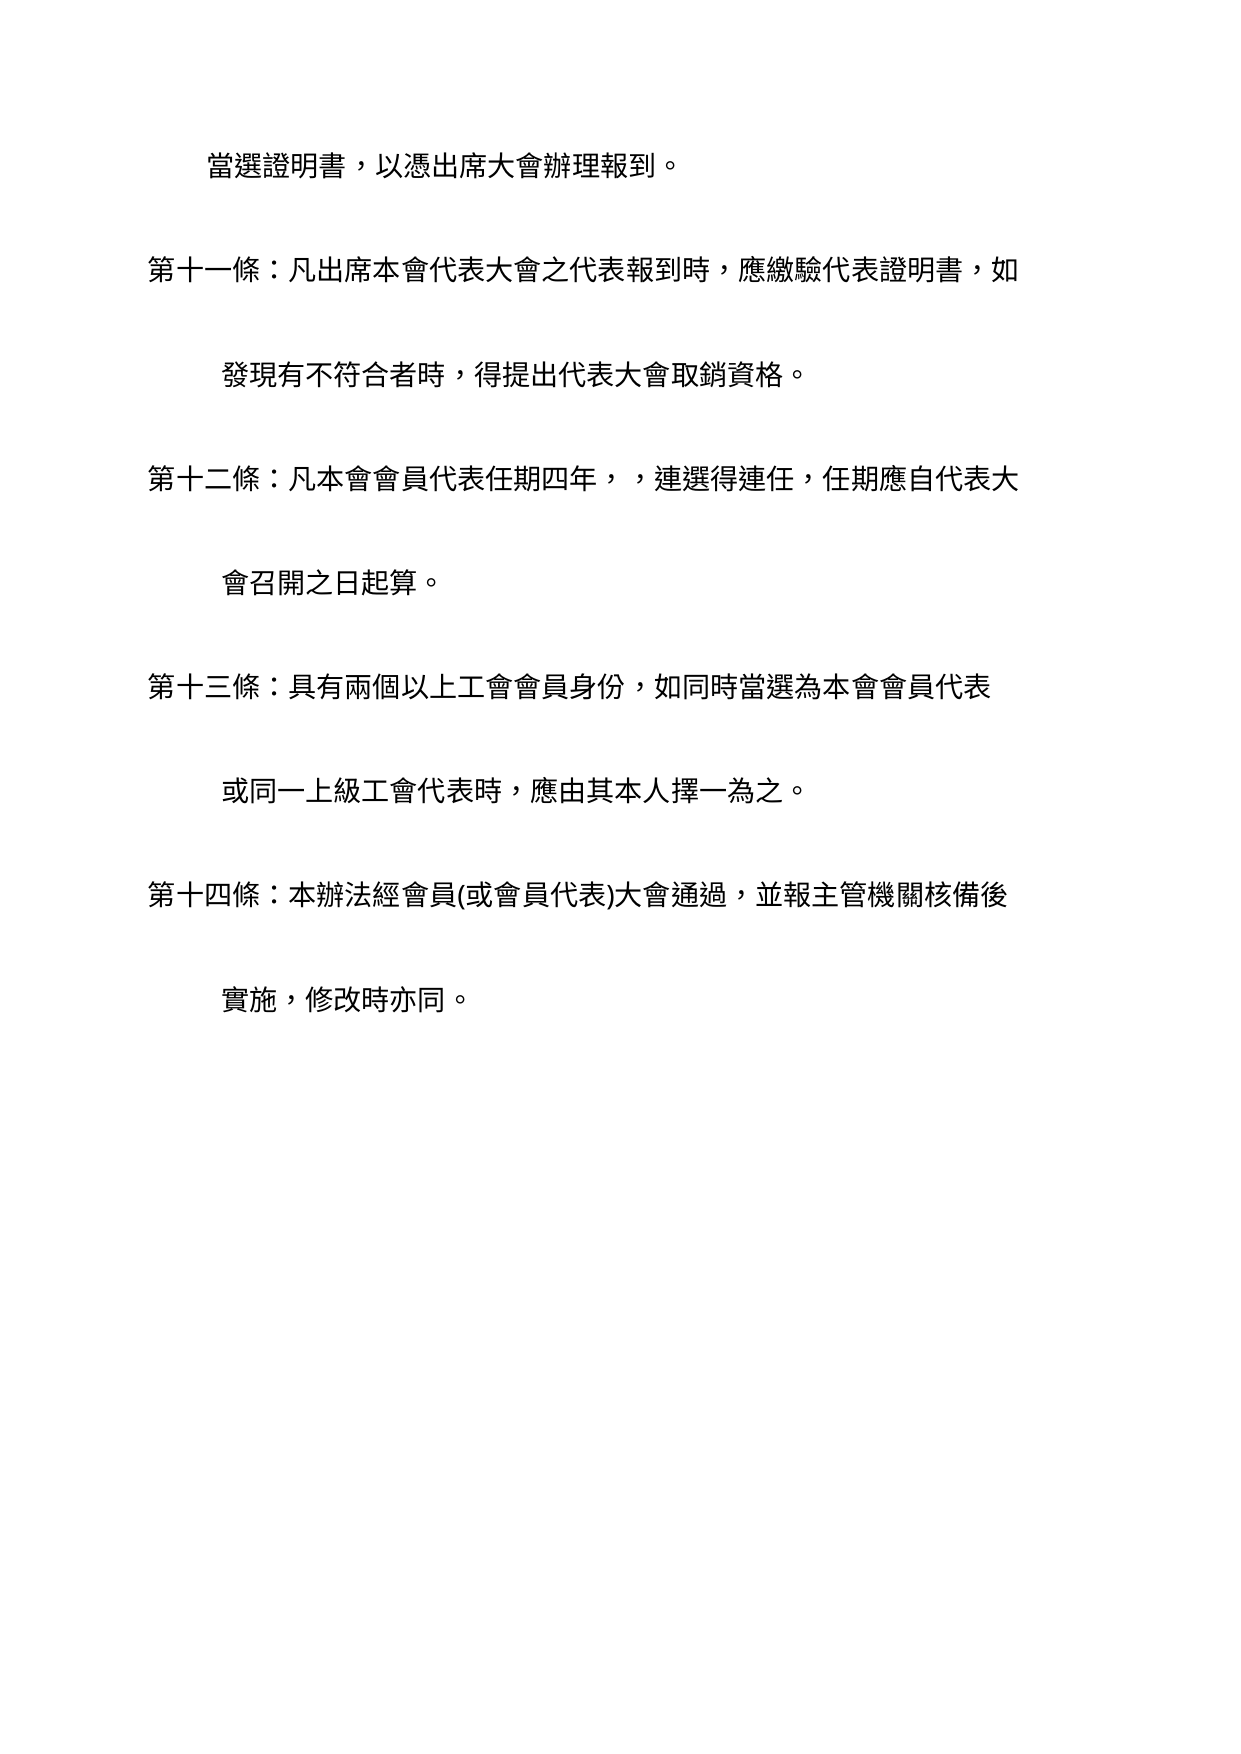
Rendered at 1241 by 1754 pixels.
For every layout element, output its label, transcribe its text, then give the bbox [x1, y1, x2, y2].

text 或同一上級工會代表時，應由其本人擇一為之。 [148, 752, 1092, 827]
text 實施，修改時亦同。 [148, 960, 1092, 1035]
text 第十二條：凡本會會員代表任期四年，，連選得連任，任期應自代表大 [148, 439, 1092, 514]
text 發現有不符合者時，得提出代表大會取銷資格。 [148, 335, 1092, 410]
text 會召開之日起算。 [148, 544, 1092, 619]
text 當選證明書，以憑出席大會辦理報到。 [148, 127, 1092, 202]
text 第十四條：本辦法經會員(或會員代表)大會通過，並報主管機關核備後 [148, 856, 1092, 931]
text 第十三條：具有兩個以上工會會員身份，如同時當選為本會會員代表 [148, 648, 1092, 723]
text 第十一條：凡出席本會代表大會之代表報到時，應繳驗代表證明書，如 [148, 231, 1092, 306]
